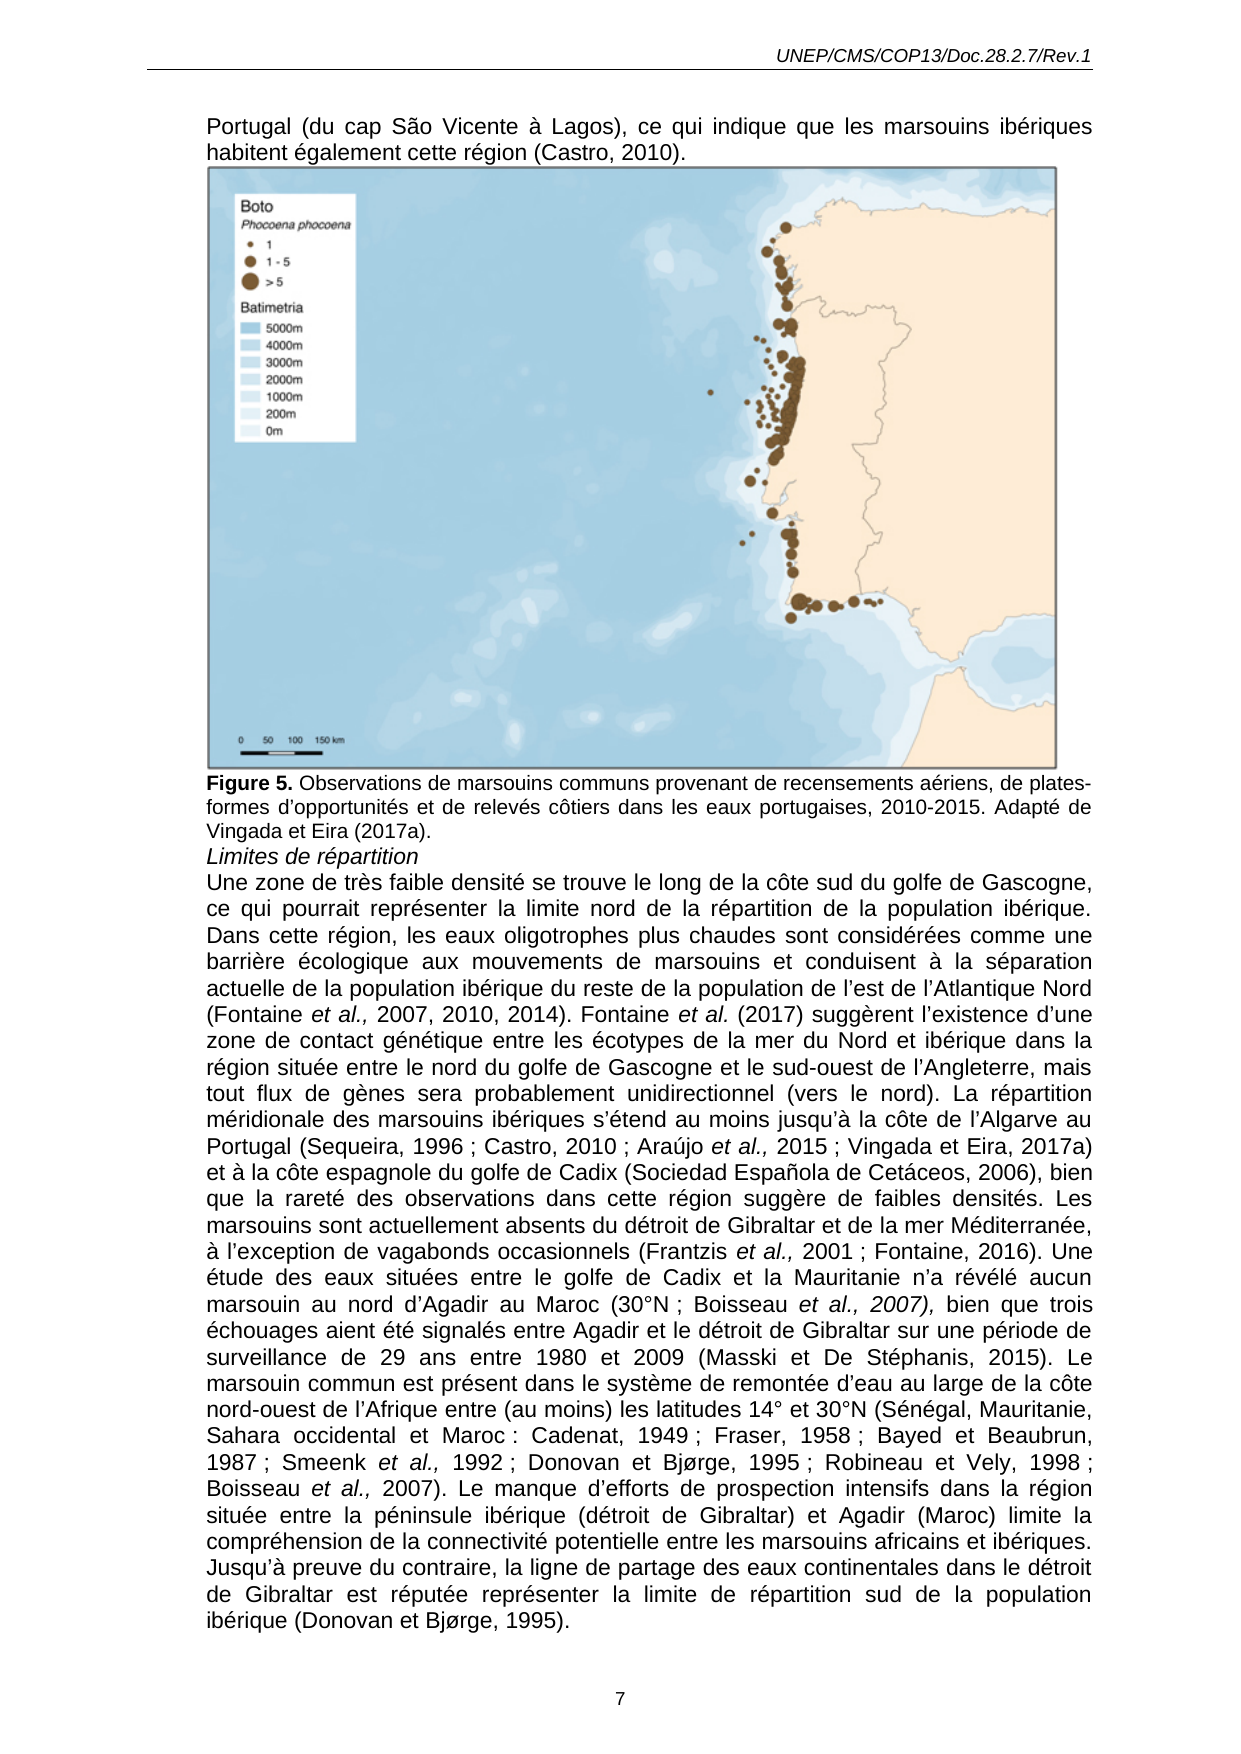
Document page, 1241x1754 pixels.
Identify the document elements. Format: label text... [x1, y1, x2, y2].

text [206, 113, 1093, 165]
text Figure 5. Observations de marsouins communs provenant de recensements aériens, de plates-formes d’opportunités et de relevés côtiers dans les eaux portugaises, 2010-2015. Adapté de Vingada et Eira (2017a). [206, 771, 1093, 843]
text Une zone de très faible densité se trouve le long de la côte sud du golfe de Gascogne, ce qui pourrait représenter la limite nord de la répartition de la population ibérique. Dans cette région, les eaux oligotrophes plus chaudes sont considérées comme une barrière écologique aux mouvements de marsouins et conduisent à la séparation actuelle de la population ibérique du reste de la population de l’est de l’Atlantique Nord (Fontaine et al., 2007, 2010, 2014). Fontaine et al. (2017) suggèrent l’existence d’une zone de contact génétique entre les écotypes de la mer du Nord et ibérique dans la région située entre le nord du golfe de Gascogne et le sud-ouest de l’Angleterre, mais tout flux de gènes sera probablement unidirectionnel (vers le nord). La répartition méridionale des marsouins ibériques s’étend au moins jusqu’à la côte de l’Algarve au Portugal (Sequeira, 1996 ; Castro, 2010 ; Araújo et al., 2015 ; Vingada et Eira, 2017a) et à la côte espagnole du golfe de Cadix (Sociedad Española de Cetáceos, 2006), bien que la rareté des observations dans cette région suggère de faibles densités. Les marsouins sont actuellement absents du détroit de Gibraltar et de la mer Méditerranée, à l’exception de vagabonds occasionnels (Frantzis et al., 2001 ; Fontaine, 2016). Une étude des eaux situées entre le golfe de Cadix et la Mauritanie n’a révélé aucun marsouin au nord d’Agadir au Maroc (30°N ; Boisseau et al., 2007), bien que trois échouages aient été signalés entre Agadir et le détroit de Gibraltar sur une période de surveillance de 29 ans entre 1980 et 2009 (Masski et De Stéphanis, 2015). Le marsouin commun est présent dans le système de remontée d’eau au large de la côte nord-ouest de l’Afrique entre (au moins) les latitudes 14° et 30°N (Sénégal, Mauritanie, Sahara occidental et Maroc : Cadenat, 1949 ; Fraser, 1958 ; Bayed et Beaubrun, 1987 ; Smeenk et al., 1992 ; Donovan et Bjørge, 1995 ; Robineau et Vely, 1998 ; Boisseau et al., 2007). Le manque d’efforts de prospection intensifs dans la région située entre la péninsule ibérique (détroit de Gibraltar) et Agadir (Maroc) limite la compréhension de la connectivité potentielle entre les marsouins africains et ibériques. Jusqu’à preuve du contraire, la ligne de partage des eaux continentales dans le détroit de Gibraltar est réputée représenter la limite de répartition sud de la population ibérique (Donovan et Bjørge, 1995). [206, 869, 1093, 1633]
picture [206, 165, 1060, 771]
text Limites de répartition [206, 843, 1093, 869]
